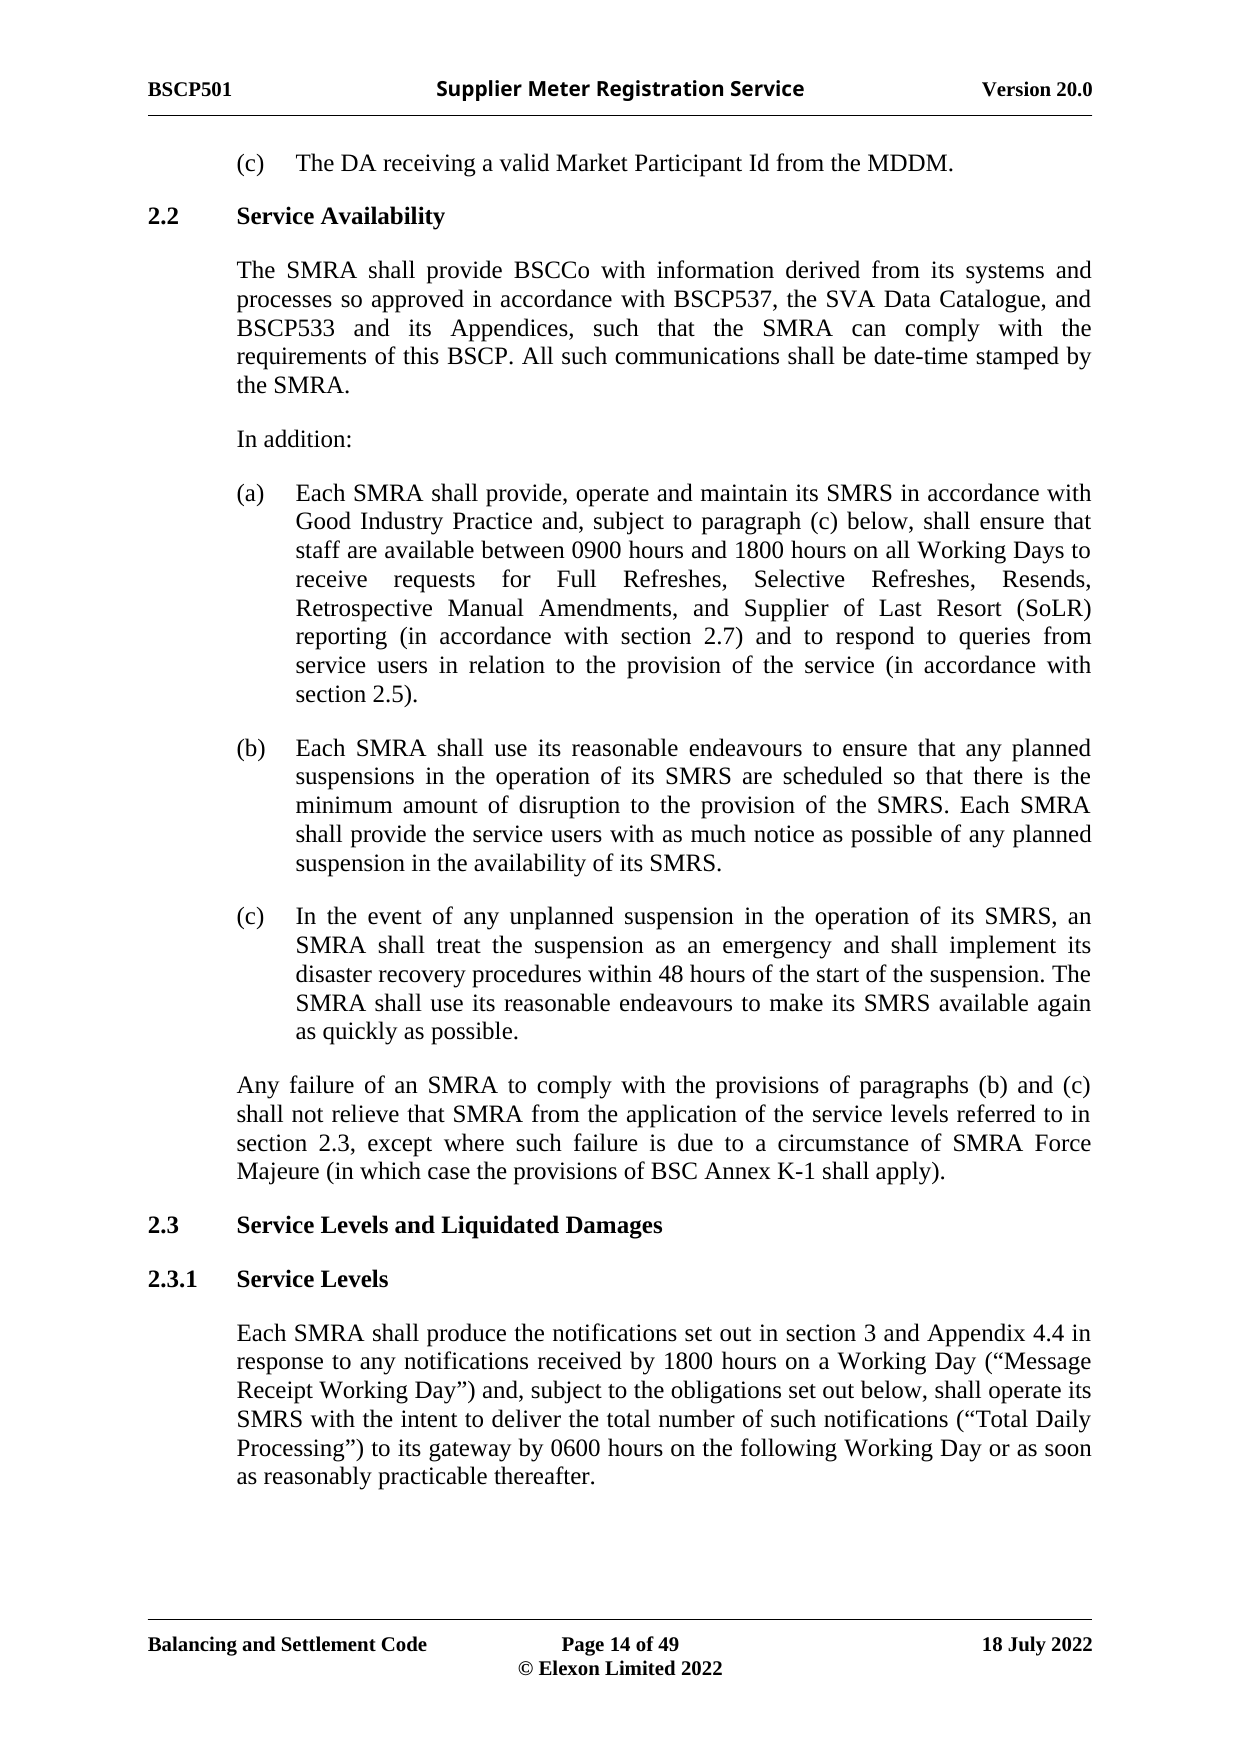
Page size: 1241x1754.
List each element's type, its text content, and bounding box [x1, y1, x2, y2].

subtitle 2.3 Service Levels and Liquidated Damages [148, 1210, 1092, 1239]
list In the event of any unplanned suspension in the operation of its SMRS, an SMRA shall treat the suspension as an emergency and shall implement its disaster recovery procedures within 48 hours of the start of the suspension. The SMRA shall use its reasonable endeavours to make its SMRS available again as quickly as possible. [236, 901, 1092, 1045]
list The DA receiving a valid Market Participant Id from the MDDM. [236, 148, 1092, 176]
text The SMRA shall provide BSCCo with information derived from its systems and processes so approved in accordance with BSCP537, the SVA Data Catalogue, and BSCP533 and its Appendices, such that the SMRA can comply with the requirements of this BSCP. All such communications shall be date-time stamped by the SMRA. [236, 255, 1092, 399]
text In addition: [236, 424, 1092, 453]
text Each SMRA shall produce the notifications set out in section 3 and Appendix 4.4 in response to any notifications received by 1800 hours on a Working Day (“Message Receipt Working Day”) and, subject to the obligations set out below, shall operate its SMRS with the intent to deliver the total number of such notifications (“Total Daily Processing”) to its gateway by 0600 hours on the following Working Day or as soon as reasonably practicable thereafter. [236, 1318, 1092, 1490]
text Any failure of an SMRA to comply with the provisions of paragraphs (b) and (c) shall not relieve that SMRA from the application of the service levels referred to in section 2.3, except where such failure is due to a circumstance of SMRA Force Majeure (in which case the provisions of BSC Annex K-1 shall apply). [236, 1070, 1092, 1185]
list Each SMRA shall provide, operate and maintain its SMRS in accordance with Good Industry Practice and, subject to paragraph (c) below, shall ensure that staff are available between 0900 hours and 1800 hours on all Working Days to receive requests for Full Refreshes, Selective Refreshes, Resends, Retrospective Manual Amendments, and Supplier of Last Resort (SoLR) reporting (in accordance with section 2.7) and to respond to queries from service users in relation to the provision of the service (in accordance with section 2.5). [236, 478, 1092, 708]
list Each SMRA shall use its reasonable endeavours to ensure that any planned suspensions in the operation of its SMRS are scheduled so that there is the minimum amount of disruption to the provision of the SMRS. Each SMRA shall provide the service users with as much notice as possible of any planned suspension in the availability of its SMRS. [236, 733, 1092, 876]
subtitle 2.3.1 Service Levels [148, 1264, 1092, 1293]
subtitle 2.2 Service Availability [148, 201, 1092, 230]
